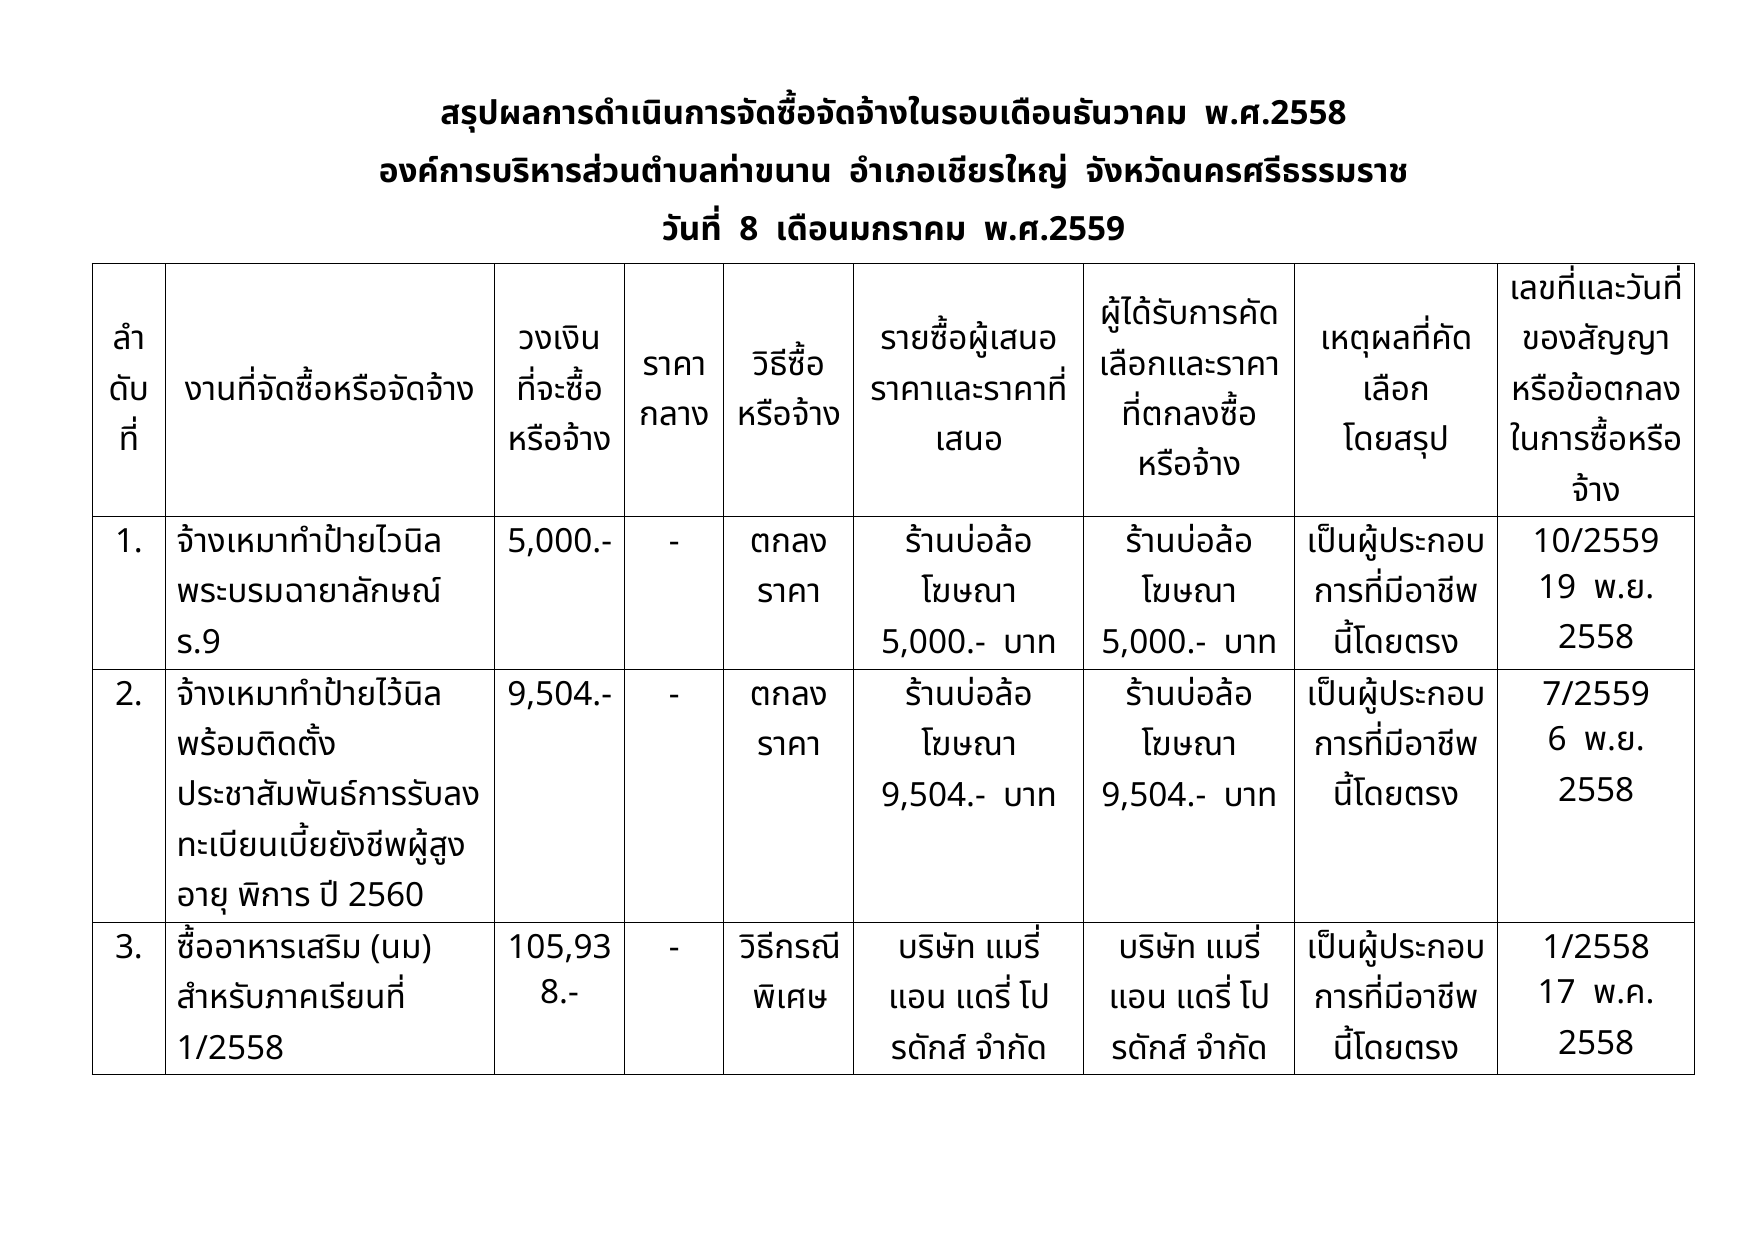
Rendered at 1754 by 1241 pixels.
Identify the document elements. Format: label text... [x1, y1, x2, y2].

table_cell เป็นผู้ประกอบการที่มีอาชีพนี้โดยตรง [1295, 670, 1497, 922]
table_cell ร้านบ่อล้อโฆษณา 5,000.- บาท [1084, 517, 1294, 668]
table_cell จ้างเหมาทำป้ายไวนิลพระบรมฉายาลักษณ์ ร.9 [166, 517, 494, 668]
table_header ผู้ได้รับการคัดเลือกและราคาที่ตกลงซื้อหรือจ้าง [1084, 264, 1294, 516]
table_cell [854, 923, 1083, 1074]
table_cell 10/2559 19 พ.ย. 2558 [1498, 517, 1694, 668]
table_cell - [625, 670, 723, 922]
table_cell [166, 923, 494, 1074]
table_cell 2. [93, 670, 165, 922]
table_cell - [625, 923, 723, 1074]
table_cell จ้างเหมาทำป้ายไว้นิลพร้อมติดตั้งประชาสัมพันธ์การรับลงทะเบียนเบี้ยยังชีพผู้สูงอายุ พิการ ปี 2560 [166, 670, 494, 922]
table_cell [1295, 923, 1497, 1074]
table_cell 1. [93, 517, 165, 668]
table_cell 9,504.- [495, 670, 624, 922]
table_header เลขที่และวันที่ของสัญญาหรือข้อตกลงในการซื้อหรือจ้าง [1498, 264, 1694, 516]
table_cell 105,938.- [495, 923, 624, 1074]
table_cell ร้านบ่อล้อโฆษณา 9,504.- บาท [1084, 670, 1294, 922]
table_header วงเงิน ที่จะซื้อหรือจ้าง [495, 264, 624, 516]
table_header งานที่จัดซื้อหรือจัดจ้าง [166, 264, 494, 516]
table_cell ตกลงราคา [724, 517, 853, 668]
list วันที่ 8 เดือนมกราคม พ.ศ.2559 [103, 205, 1683, 255]
table_header ลำดับที่ [93, 264, 165, 516]
table_cell เป็นผู้ประกอบการที่มีอาชีพนี้โดยตรง [1295, 517, 1497, 668]
table_cell ร้านบ่อล้อโฆษณา 9,504.- บาท [854, 670, 1083, 922]
table_cell 5,000.- [495, 517, 624, 668]
table_cell 1/2558 17 พ.ค. 2558 [1498, 923, 1694, 1074]
table_cell ตกลงราคา [724, 670, 853, 922]
table_cell 3. [93, 923, 165, 1074]
table_cell วิธีกรณีพิเศษ [724, 923, 853, 1074]
list สรุปผลการดำเนินการจัดซื้อจัดจ้างในรอบเดือนธันวาคม พ.ศ.2558 [103, 89, 1683, 139]
table_cell ร้านบ่อล้อโฆษณา 5,000.- บาท [854, 517, 1083, 668]
table_header วิธีซื้อหรือจ้าง [724, 264, 853, 516]
table_header รายซื้อผู้เสนอราคาและราคาที่เสนอ [854, 264, 1083, 516]
list องค์การบริหารส่วนตำบลท่าขนาน อำเภอเชียรใหญ่ จังหวัดนครศรีธรรมราช [103, 147, 1683, 197]
table_header เหตุผลที่คัดเลือก โดยสรุป [1295, 264, 1497, 516]
table_cell - [625, 517, 723, 668]
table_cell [1084, 923, 1294, 1074]
table_cell 7/2559 6 พ.ย. 2558 [1498, 670, 1694, 922]
table_header ราคากลาง [625, 264, 723, 516]
